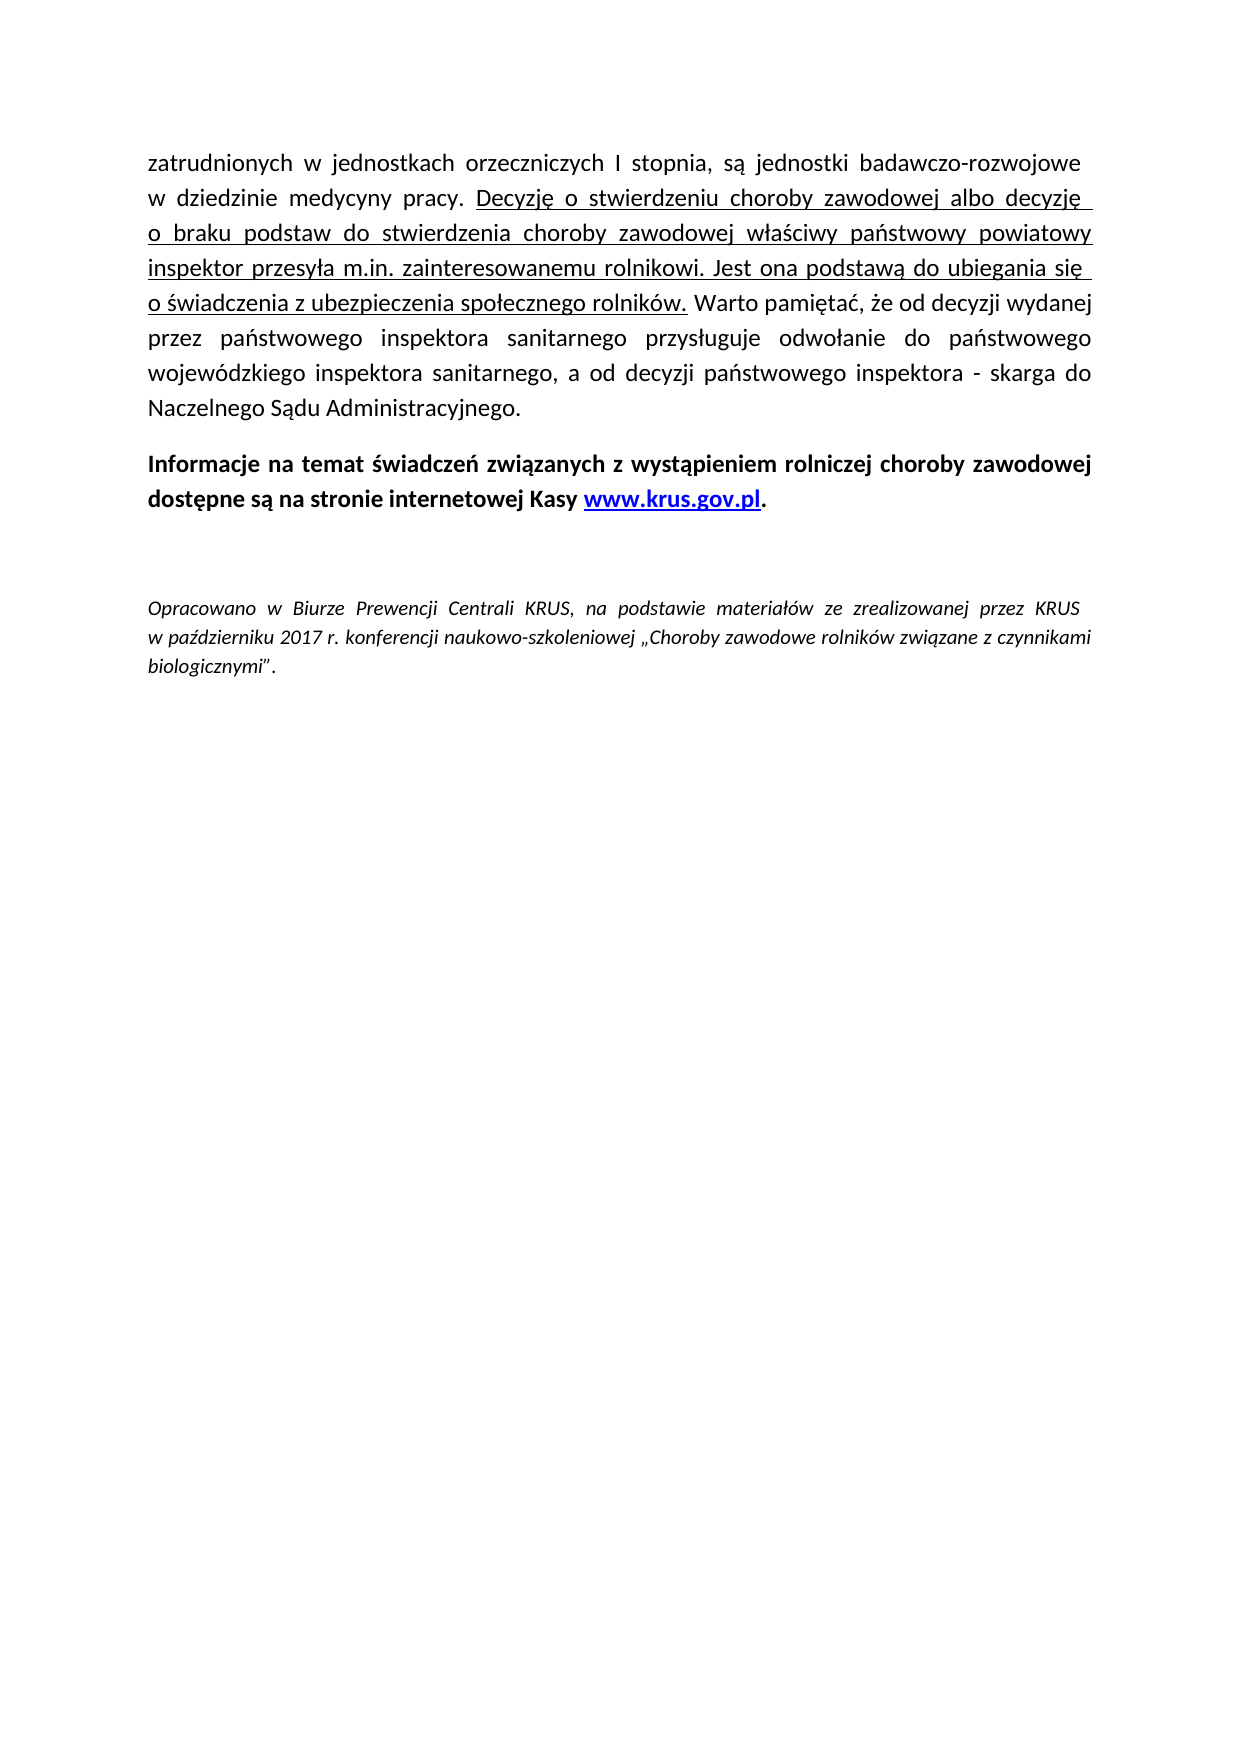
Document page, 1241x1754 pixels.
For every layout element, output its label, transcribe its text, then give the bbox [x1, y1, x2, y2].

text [148, 148, 1093, 244]
text Informacje na temat świadczeń związanych z wystąpieniem rolniczej choroby zawodowej dostępne są na stronie internetowej Kasy www.krus.gov.pl. [148, 448, 1093, 514]
text Opracowano w Biurze Prewencji Centrali KRUS, na podstawie materiałów ze zrealizowanej przez KRUS w październiku 2017 r. konferencji naukowo-szkoleniowej „Choroby zawodowe rolników związane z czynnikami biologicznymi”. [148, 595, 1093, 679]
